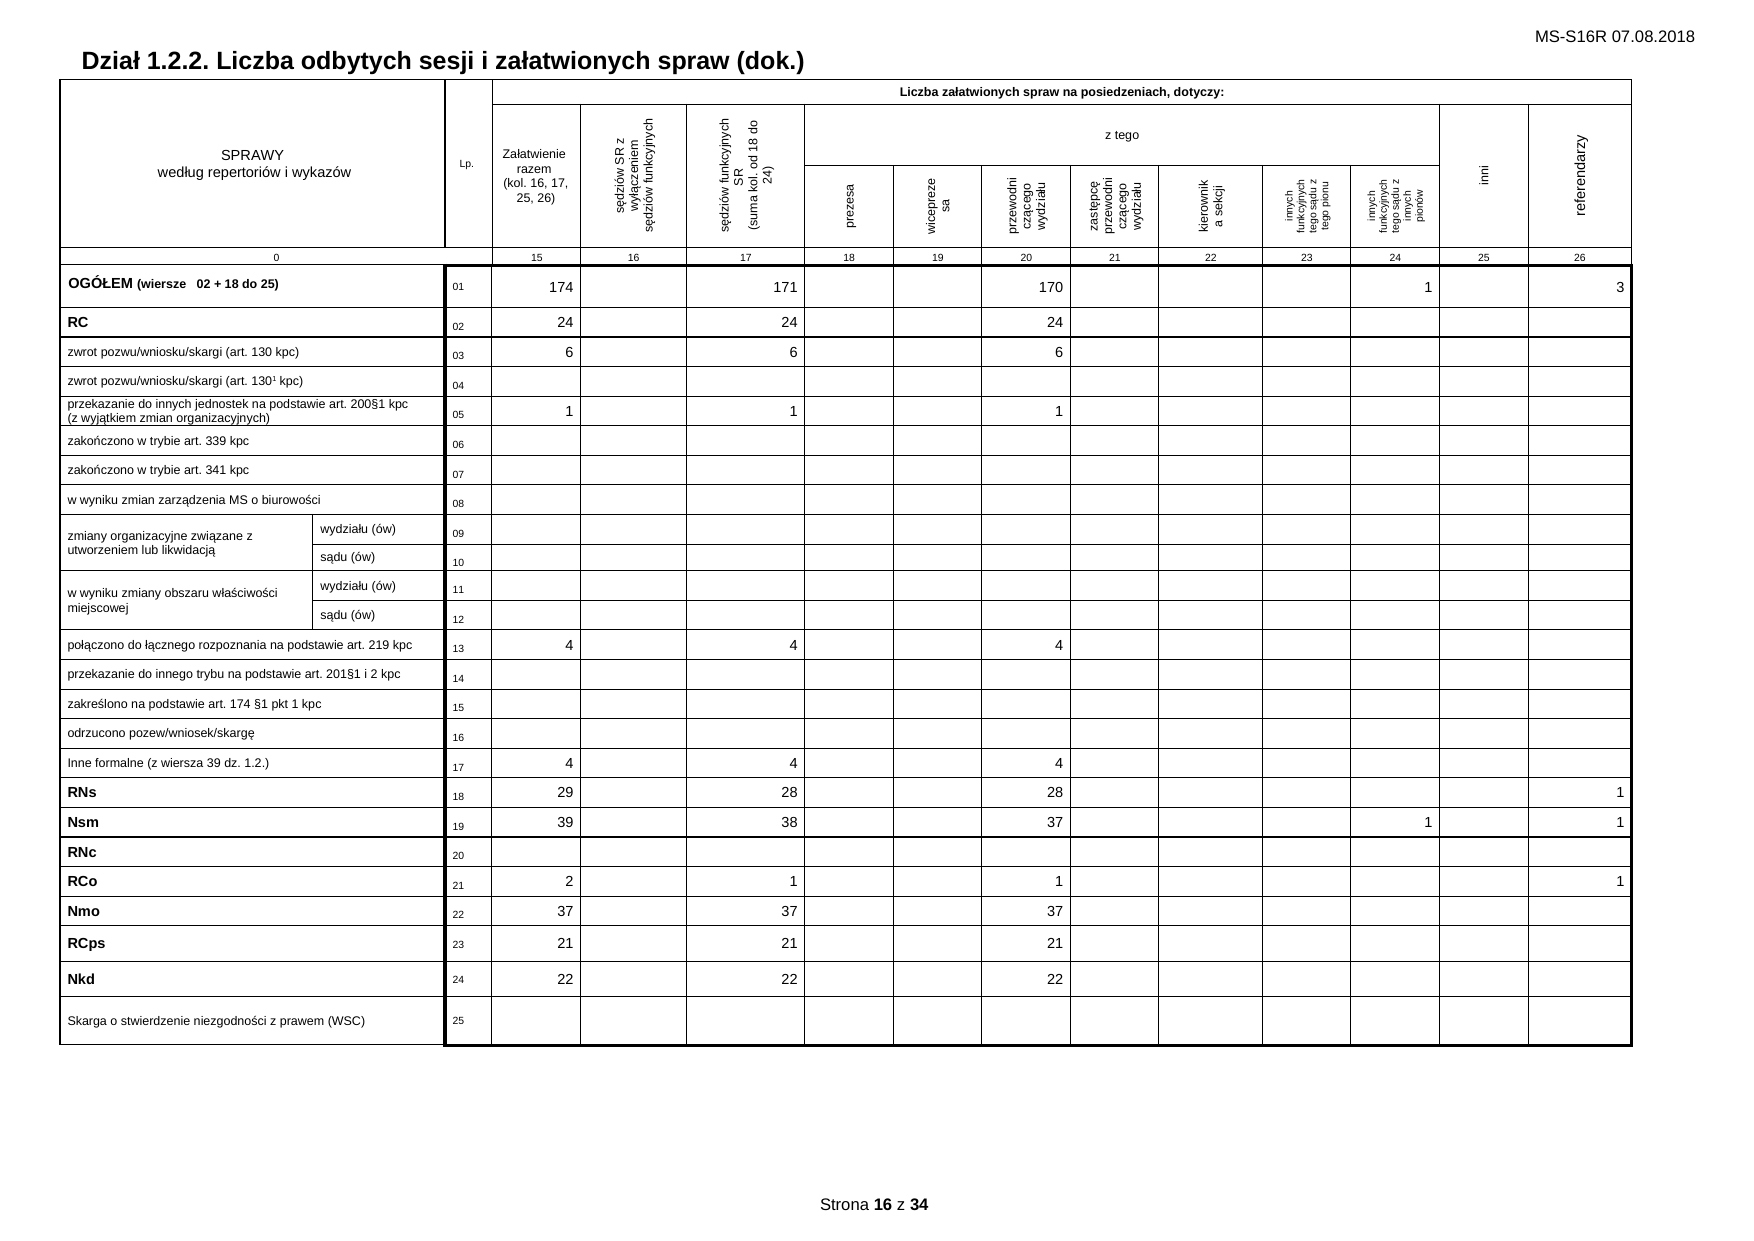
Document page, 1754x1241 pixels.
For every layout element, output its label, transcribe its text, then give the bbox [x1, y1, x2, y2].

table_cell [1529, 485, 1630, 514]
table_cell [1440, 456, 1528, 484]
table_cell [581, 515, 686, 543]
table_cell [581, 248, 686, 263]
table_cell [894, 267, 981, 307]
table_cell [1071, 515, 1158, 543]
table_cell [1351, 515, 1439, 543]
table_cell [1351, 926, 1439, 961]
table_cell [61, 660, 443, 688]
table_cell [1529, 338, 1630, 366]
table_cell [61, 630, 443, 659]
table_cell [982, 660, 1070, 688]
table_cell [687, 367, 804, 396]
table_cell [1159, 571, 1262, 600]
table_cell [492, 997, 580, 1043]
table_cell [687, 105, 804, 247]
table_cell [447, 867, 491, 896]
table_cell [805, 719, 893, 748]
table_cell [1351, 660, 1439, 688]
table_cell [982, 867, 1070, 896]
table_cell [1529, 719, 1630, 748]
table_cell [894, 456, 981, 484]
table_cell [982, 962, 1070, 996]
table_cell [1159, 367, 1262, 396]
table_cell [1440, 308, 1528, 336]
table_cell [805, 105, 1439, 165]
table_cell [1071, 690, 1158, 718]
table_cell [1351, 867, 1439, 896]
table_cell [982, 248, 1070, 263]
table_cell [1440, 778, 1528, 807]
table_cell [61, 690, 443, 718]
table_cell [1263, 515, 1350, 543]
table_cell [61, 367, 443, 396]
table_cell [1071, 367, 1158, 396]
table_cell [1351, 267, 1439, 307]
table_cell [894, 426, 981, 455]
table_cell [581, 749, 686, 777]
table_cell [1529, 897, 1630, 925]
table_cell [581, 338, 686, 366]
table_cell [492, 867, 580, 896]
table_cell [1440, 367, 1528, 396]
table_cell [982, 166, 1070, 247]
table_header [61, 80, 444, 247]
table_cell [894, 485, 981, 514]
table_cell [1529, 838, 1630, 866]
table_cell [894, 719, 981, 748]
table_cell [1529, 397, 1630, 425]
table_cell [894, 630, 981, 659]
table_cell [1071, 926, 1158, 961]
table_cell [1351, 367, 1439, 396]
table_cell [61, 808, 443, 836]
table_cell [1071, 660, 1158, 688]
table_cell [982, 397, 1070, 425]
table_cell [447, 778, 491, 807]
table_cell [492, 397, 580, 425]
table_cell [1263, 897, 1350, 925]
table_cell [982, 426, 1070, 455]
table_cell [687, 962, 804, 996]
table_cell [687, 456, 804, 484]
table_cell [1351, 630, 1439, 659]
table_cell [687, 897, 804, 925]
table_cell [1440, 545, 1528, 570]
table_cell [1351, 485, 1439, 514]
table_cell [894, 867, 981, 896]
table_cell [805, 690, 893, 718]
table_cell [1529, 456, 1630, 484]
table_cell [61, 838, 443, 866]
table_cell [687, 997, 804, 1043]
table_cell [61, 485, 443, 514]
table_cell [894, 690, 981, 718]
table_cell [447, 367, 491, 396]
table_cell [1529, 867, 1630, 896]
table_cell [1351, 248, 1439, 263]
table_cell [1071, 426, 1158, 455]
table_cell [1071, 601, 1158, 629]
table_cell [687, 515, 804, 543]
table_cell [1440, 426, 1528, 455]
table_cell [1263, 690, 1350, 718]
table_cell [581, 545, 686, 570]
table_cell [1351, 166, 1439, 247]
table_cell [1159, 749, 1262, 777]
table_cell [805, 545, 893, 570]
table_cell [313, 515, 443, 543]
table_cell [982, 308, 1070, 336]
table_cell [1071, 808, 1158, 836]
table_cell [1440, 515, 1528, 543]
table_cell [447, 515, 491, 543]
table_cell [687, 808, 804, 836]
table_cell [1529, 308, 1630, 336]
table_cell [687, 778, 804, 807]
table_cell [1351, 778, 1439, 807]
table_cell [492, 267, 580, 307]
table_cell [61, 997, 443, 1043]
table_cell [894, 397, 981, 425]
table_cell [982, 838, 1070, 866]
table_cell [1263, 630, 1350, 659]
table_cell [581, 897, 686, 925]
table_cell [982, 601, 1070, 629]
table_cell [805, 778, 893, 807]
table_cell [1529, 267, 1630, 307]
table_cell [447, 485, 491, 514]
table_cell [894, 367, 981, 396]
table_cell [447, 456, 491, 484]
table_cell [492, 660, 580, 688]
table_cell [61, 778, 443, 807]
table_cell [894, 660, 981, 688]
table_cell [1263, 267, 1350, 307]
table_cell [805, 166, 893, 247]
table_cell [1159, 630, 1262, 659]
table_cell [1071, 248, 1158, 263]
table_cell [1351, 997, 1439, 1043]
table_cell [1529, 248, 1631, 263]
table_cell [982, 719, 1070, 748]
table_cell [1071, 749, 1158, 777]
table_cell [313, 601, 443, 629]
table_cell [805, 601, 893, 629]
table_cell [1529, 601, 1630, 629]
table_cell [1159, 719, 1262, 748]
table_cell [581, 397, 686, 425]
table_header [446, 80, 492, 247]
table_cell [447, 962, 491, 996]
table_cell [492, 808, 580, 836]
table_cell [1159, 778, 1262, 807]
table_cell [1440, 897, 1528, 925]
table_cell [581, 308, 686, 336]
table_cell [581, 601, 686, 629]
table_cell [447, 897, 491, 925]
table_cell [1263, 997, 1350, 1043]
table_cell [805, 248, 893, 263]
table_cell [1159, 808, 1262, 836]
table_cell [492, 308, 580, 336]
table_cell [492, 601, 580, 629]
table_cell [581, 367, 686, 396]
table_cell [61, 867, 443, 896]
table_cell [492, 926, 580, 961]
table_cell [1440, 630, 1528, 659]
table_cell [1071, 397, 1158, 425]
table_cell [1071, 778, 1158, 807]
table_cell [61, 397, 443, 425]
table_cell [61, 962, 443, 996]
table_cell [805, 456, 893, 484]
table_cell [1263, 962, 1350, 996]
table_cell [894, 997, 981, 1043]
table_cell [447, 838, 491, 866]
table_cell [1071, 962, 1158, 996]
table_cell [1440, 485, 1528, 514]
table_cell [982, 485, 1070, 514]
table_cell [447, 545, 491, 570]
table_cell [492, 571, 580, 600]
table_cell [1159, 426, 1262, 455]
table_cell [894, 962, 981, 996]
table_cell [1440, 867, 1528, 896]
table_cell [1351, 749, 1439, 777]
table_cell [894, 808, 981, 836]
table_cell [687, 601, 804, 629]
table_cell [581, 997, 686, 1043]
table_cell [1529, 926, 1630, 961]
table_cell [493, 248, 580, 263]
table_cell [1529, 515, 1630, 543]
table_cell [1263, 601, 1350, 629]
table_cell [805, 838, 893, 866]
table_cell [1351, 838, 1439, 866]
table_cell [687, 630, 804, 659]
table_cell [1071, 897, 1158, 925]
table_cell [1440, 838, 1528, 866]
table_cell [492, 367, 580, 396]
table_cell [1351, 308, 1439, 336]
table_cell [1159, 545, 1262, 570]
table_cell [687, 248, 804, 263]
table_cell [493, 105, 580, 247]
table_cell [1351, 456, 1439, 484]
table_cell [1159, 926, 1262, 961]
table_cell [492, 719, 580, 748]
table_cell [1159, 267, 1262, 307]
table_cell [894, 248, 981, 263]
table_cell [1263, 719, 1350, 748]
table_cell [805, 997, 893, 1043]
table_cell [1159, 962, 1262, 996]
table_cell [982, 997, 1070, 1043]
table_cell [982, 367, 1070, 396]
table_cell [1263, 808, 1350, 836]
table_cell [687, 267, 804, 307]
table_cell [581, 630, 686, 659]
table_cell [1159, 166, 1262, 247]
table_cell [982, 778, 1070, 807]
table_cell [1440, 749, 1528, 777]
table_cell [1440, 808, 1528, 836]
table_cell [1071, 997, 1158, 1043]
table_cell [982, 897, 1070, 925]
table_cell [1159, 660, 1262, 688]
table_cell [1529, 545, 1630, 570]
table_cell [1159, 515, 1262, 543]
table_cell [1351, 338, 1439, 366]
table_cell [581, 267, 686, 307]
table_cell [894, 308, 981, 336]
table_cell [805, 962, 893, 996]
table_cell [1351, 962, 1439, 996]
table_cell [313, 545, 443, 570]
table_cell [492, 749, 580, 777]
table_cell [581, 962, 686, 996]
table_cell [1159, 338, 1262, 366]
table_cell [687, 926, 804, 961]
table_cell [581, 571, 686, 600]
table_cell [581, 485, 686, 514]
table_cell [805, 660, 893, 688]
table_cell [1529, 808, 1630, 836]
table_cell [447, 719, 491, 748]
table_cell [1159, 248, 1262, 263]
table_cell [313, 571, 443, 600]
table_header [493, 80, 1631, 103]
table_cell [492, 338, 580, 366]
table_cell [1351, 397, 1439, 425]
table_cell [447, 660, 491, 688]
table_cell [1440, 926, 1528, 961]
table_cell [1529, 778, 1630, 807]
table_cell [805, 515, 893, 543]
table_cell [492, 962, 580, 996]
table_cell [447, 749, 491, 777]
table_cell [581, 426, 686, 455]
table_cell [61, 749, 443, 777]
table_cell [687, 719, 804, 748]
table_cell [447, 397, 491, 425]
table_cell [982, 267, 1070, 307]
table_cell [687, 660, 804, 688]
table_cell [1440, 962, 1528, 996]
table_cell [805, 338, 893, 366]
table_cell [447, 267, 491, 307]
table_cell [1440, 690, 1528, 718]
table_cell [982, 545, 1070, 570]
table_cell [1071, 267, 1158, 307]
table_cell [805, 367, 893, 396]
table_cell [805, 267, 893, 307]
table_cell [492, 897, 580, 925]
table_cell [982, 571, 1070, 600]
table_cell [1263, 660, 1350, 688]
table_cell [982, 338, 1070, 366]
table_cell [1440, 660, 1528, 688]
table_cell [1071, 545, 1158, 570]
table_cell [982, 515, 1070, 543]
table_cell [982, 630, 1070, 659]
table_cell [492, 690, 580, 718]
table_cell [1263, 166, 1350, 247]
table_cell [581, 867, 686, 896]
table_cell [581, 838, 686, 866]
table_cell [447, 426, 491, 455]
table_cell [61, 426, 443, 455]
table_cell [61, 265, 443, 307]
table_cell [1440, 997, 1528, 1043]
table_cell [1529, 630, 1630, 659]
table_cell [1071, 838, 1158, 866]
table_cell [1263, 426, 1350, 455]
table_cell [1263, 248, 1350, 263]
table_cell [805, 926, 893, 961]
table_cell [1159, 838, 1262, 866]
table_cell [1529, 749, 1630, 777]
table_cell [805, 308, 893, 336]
subtitle Dział 1.2.2. Liczba odbytych sesji i załatwionych spraw (dok.) [53, 46, 1695, 74]
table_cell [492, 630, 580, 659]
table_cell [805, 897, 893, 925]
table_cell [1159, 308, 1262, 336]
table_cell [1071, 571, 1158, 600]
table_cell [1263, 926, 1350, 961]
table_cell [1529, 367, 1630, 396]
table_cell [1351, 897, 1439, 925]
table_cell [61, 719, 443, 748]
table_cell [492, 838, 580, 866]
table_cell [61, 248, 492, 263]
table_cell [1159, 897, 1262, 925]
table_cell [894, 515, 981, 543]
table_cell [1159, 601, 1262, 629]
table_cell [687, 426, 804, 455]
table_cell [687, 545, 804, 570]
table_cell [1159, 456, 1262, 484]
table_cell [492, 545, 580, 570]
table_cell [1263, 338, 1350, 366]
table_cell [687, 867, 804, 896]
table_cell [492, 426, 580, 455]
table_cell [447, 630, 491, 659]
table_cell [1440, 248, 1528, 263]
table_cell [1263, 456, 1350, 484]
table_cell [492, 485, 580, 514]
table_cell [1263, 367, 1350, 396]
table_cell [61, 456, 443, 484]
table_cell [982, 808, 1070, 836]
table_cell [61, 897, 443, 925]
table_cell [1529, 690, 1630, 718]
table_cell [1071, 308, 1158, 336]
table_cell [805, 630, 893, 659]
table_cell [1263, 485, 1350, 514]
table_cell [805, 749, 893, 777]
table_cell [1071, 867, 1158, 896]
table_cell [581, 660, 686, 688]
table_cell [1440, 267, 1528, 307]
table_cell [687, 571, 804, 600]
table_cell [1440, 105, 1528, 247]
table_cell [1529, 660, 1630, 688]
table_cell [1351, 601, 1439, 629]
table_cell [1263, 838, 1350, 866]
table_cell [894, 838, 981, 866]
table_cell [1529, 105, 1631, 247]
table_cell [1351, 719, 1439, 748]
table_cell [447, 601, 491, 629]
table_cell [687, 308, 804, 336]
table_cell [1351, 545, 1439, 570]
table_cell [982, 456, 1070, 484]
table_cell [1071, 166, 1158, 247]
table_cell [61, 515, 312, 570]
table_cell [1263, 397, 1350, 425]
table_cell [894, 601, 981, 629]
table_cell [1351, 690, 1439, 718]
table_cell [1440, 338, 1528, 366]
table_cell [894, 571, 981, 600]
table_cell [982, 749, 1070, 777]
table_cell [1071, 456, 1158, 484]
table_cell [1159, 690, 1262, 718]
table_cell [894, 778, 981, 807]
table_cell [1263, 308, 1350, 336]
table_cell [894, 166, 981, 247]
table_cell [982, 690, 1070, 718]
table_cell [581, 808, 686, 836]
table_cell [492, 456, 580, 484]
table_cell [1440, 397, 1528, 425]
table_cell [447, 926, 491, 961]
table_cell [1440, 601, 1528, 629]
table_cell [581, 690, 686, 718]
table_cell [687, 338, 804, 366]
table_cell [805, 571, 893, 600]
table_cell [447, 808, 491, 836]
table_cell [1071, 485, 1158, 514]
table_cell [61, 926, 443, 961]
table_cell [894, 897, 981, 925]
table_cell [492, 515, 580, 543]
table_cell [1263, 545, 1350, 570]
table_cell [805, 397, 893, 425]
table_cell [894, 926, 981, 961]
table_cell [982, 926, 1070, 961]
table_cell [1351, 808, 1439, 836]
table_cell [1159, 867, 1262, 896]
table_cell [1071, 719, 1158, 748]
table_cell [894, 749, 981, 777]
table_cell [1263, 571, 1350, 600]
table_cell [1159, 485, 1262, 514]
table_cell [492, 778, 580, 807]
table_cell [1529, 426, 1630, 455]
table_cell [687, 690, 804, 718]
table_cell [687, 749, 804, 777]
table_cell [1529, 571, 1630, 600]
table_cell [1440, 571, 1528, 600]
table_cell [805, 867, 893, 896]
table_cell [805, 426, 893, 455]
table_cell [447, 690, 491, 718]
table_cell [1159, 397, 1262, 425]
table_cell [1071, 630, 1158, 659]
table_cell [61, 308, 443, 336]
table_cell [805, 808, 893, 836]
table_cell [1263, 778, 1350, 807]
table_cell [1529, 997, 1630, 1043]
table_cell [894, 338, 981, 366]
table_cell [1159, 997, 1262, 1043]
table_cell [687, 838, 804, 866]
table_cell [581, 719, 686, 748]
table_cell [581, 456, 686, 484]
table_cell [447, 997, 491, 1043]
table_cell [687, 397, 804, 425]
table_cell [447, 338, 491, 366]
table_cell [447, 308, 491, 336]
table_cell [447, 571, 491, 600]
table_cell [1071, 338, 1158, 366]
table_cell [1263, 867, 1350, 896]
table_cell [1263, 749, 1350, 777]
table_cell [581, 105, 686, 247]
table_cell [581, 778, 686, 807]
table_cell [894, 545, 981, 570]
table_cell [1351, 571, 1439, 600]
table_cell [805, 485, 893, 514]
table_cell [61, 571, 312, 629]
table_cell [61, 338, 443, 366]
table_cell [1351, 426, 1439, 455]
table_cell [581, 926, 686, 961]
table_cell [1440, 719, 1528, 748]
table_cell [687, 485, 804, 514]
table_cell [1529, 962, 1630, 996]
